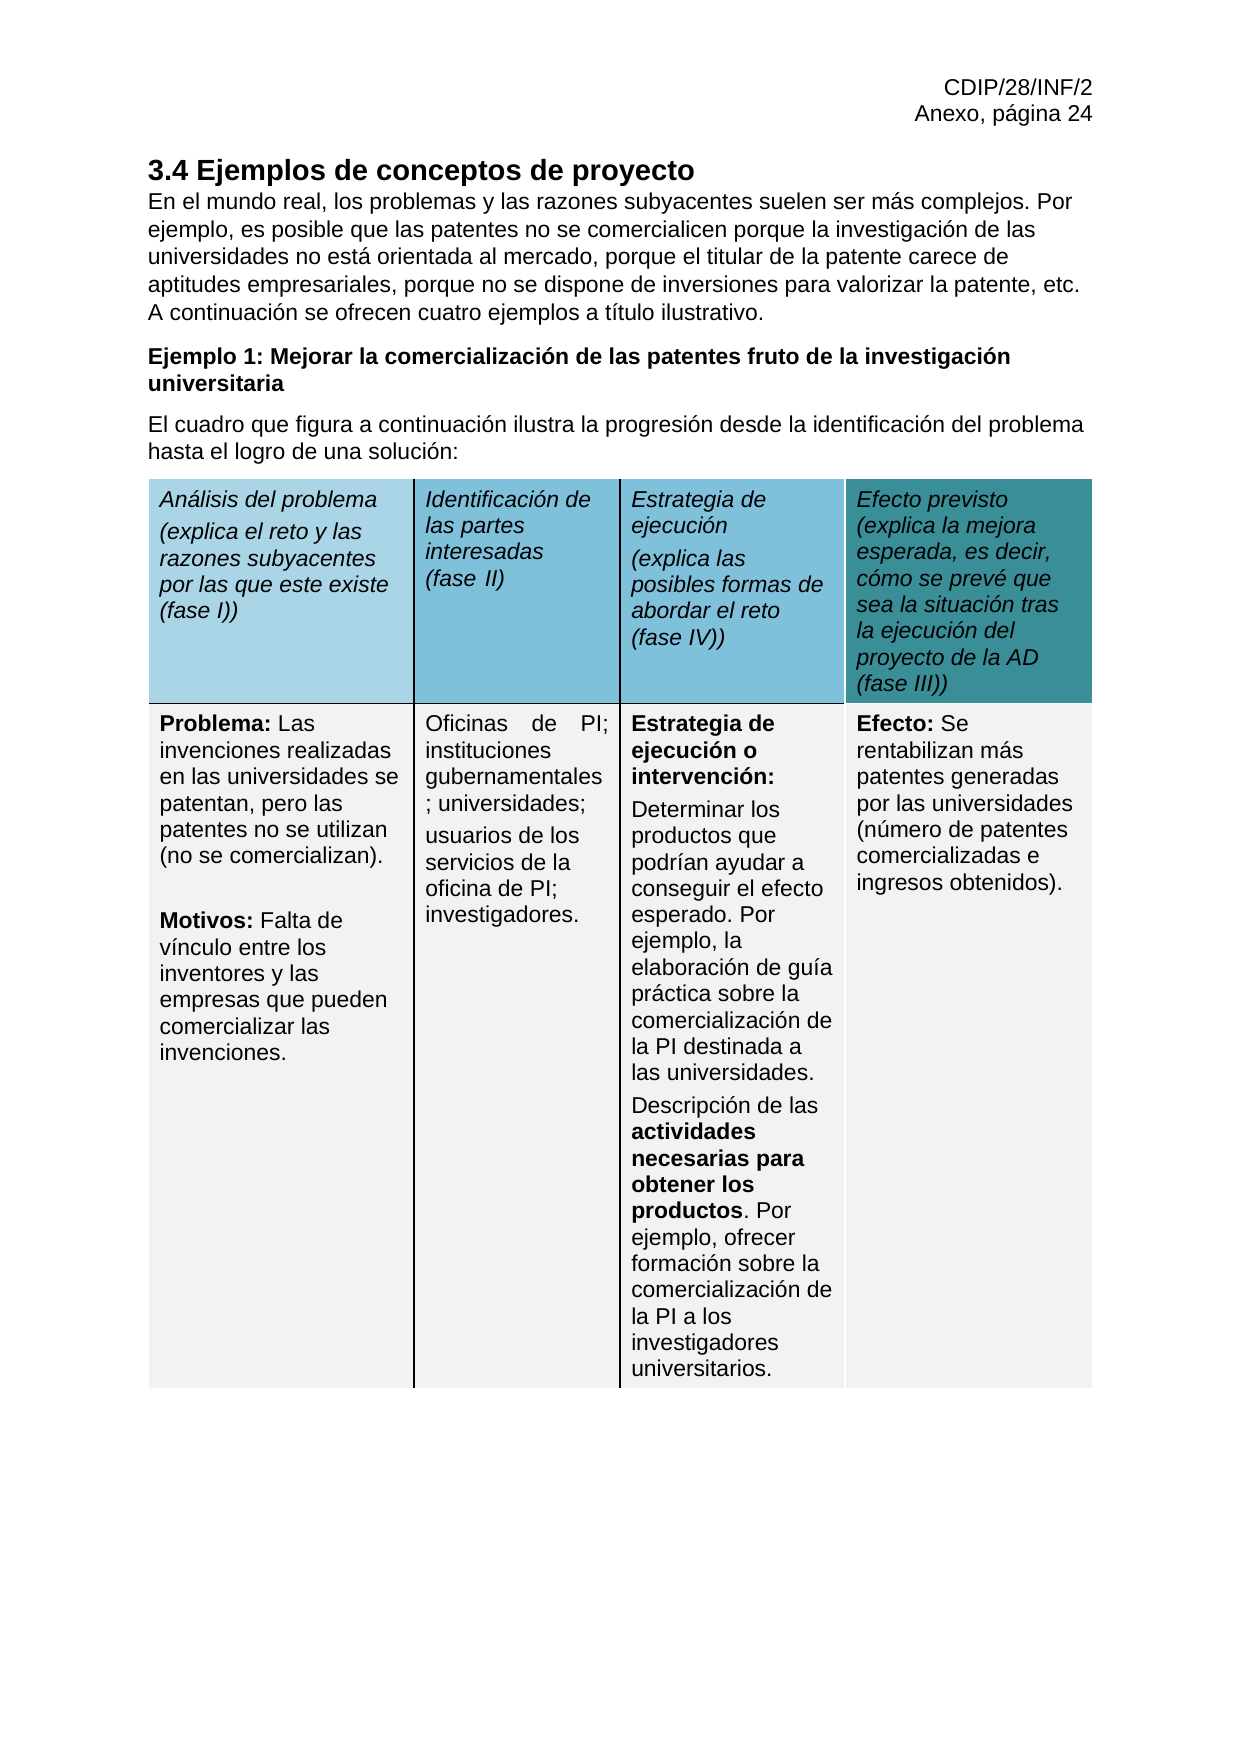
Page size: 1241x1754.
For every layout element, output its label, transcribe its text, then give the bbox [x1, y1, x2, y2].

table_cell Estrategia de ejecución o intervención: Determinar los productos que podrían ayudar a conseguir el efecto esperado. Por ejemplo, la elaboración de guía práctica sobre la comercialización de la PI destinada a las universidades. Descripción de las actividades necesarias para obtener los productos. Por ejemplo, ofrecer formación sobre la comercialización de la PI a los investigadores universitarios. [621, 704, 844, 1388]
text El cuadro que figura a continuación ilustra la progresión desde la identificación del problema hasta el logro de una solución: [148, 411, 1093, 464]
text Ejemplo 1: Mejorar la comercialización de las patentes fruto de la investigación universitaria [148, 343, 1093, 397]
table_header Efecto previsto (explica la mejora esperada, es decir, cómo se prevé que sea la situación tras la ejecución del proyecto de la AD (fase III)) [846, 479, 1092, 703]
table_header Análisis del problema (explica el reto y las razones subyacentes por las que este existe (fase I)) [149, 479, 413, 703]
table_cell Problema: Las invenciones realizadas en las universidades se patentan, pero las patentes no se utilizan (no se comercializan). Motivos: Falta de vínculo entre los inventores y las empresas que pueden comercializar las invenciones. [149, 704, 413, 1388]
table_header Identificación de las partes interesadas (fase II) [415, 479, 619, 703]
text En el mundo real, los problemas y las razones subyacentes suelen ser más complejos. Por ejemplo, es posible que las patentes no se comercialicen porque la investigación de las universidades no está orientada al mercado, porque el titular de la patente carece de aptitudes empresariales, porque no se dispone de inversiones para valorizar la patente, etc. A continuación se ofrecen cuatro ejemplos a título ilustrativo. [148, 188, 1093, 325]
table_cell Efecto: Se rentabilizan más patentes generadas por las universidades (número de patentes comercializadas e ingresos obtenidos). [846, 704, 1092, 1388]
text 3.4 Ejemplos de conceptos de proyecto [148, 153, 1093, 186]
table_header Estrategia de ejecución (explica las posibles formas de abordar el reto (fase IV)) [621, 479, 844, 703]
table_cell Oficinas de PI; instituciones gubernamentales; universidades; usuarios de los servicios de la oficina de PI; investigadores. [415, 704, 619, 1388]
